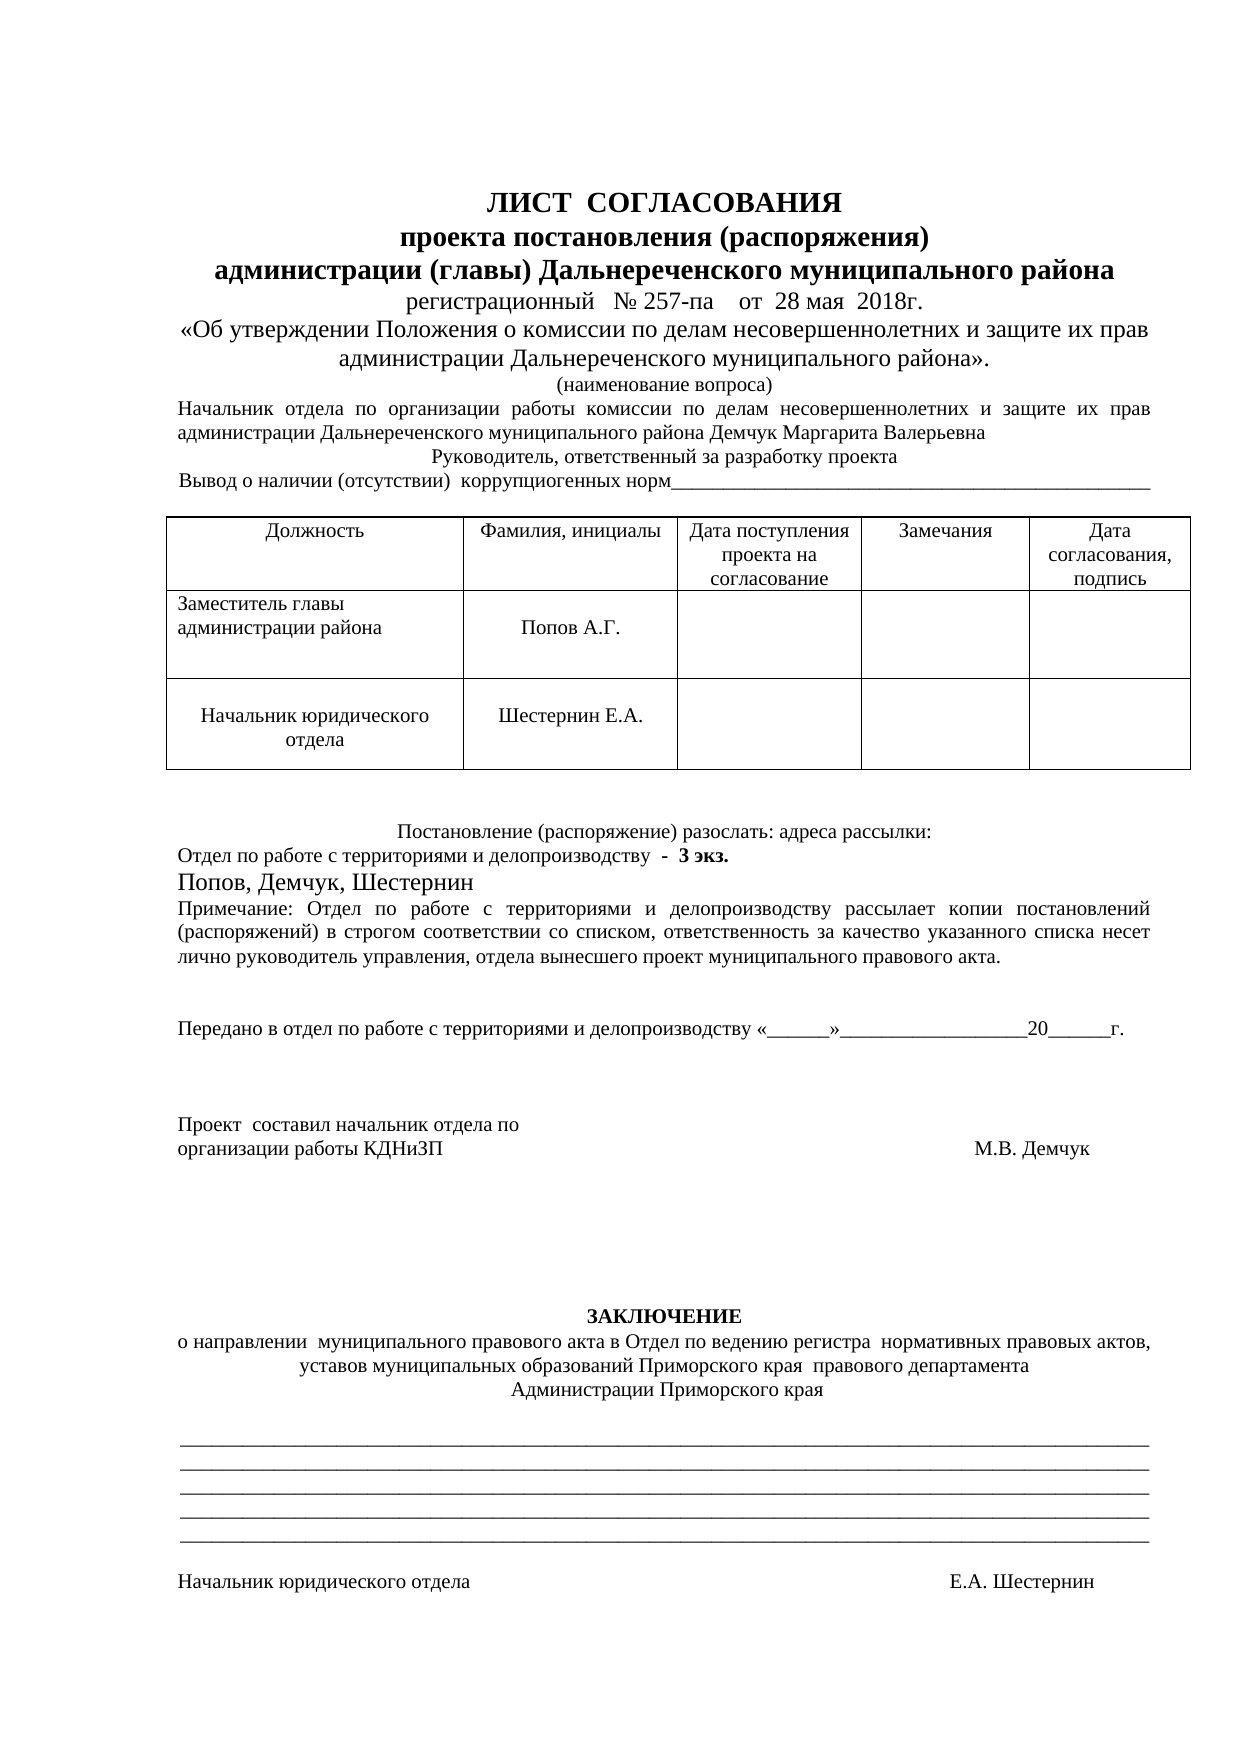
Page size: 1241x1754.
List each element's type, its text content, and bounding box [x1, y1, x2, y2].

text ЛИСТ СОГЛАСОВАНИЯ [177, 185, 1152, 219]
table_cell Заместитель главы администрации района [167, 591, 463, 678]
text Начальник отдела по организации работы комиссии по делам несовершеннолетних и защите их прав администрации Дальнереченского муниципального района Демчук Маргарита Валерьевна [177, 396, 1152, 444]
text Администрации Приморского края [177, 1377, 1152, 1401]
table_cell [862, 679, 1029, 769]
table_cell [678, 591, 861, 678]
text (наименование вопроса) [177, 372, 1152, 396]
table_cell [862, 591, 1029, 678]
text Вывод о наличии (отсутствии) коррупциогенных норм______________________________________________ [177, 468, 1152, 492]
table_cell [1030, 591, 1190, 678]
table_cell [678, 679, 861, 769]
text проекта постановления (распоряжения) [177, 219, 1152, 252]
table_cell Попов А.Г. [464, 591, 677, 678]
text о направлении муниципального правового акта в Отдел по ведению регистра нормативных правовых актов, уставов муниципальных образований Приморского края правового департамента [177, 1328, 1152, 1377]
table_header Замечания [862, 518, 1029, 590]
text Руководитель, ответственный за разработку проекта [177, 444, 1152, 468]
table_header Должность [167, 518, 463, 590]
text администрации (главы) Дальнереченского муниципального района [177, 252, 1152, 286]
text Проект составил начальник отдела по [177, 1112, 1152, 1136]
table_header Фамилия, инициалы [464, 518, 677, 590]
text Отдел по работе с территориями и делопроизводству - 3 экз. [177, 843, 1152, 867]
text _________________________________________________________________________________________________________________________________________________________________________________________________________________________________________________________________________________________________________________________________________________________________________________________________________________________________________________________________________________ [177, 1425, 1152, 1545]
text Попов, Демчук, Шестернин [177, 867, 1152, 895]
table_header Дата поступления проекта на согласование [678, 518, 861, 590]
text организации работы КДНиЗП М.В. Демчук [177, 1136, 1152, 1160]
table_header Дата согласования, подпись [1030, 518, 1190, 590]
text ЗАКЛЮЧЕНИЕ [177, 1304, 1152, 1328]
text Начальник юридического отдела Е.А. Шестернин [177, 1569, 1152, 1593]
text Постановление (распоряжение) разослать: адреса рассылки: [177, 818, 1152, 843]
table_cell Начальник юридического отдела [167, 679, 463, 769]
text Примечание: Отдел по работе с территориями и делопроизводству рассылает копии постановлений (распоряжений) в строгом соответствии со списком, ответственность за качество указанного списка несет лично руководитель управления, отдела вынесшего проект муниципального правового акта. [177, 895, 1152, 968]
table_cell Шестернин Е.А. [464, 679, 677, 769]
text «Об утверждении Положения о комиссии по делам несовершеннолетних и защите их прав администрации Дальнереченского муниципального района». [177, 314, 1152, 372]
table_cell [1030, 679, 1190, 769]
text регистрационный № 257-па от 28 мая 2018г. [177, 286, 1152, 314]
text Передано в отдел по работе с территориями и делопроизводству «______»__________________20______г. [177, 1016, 1152, 1040]
